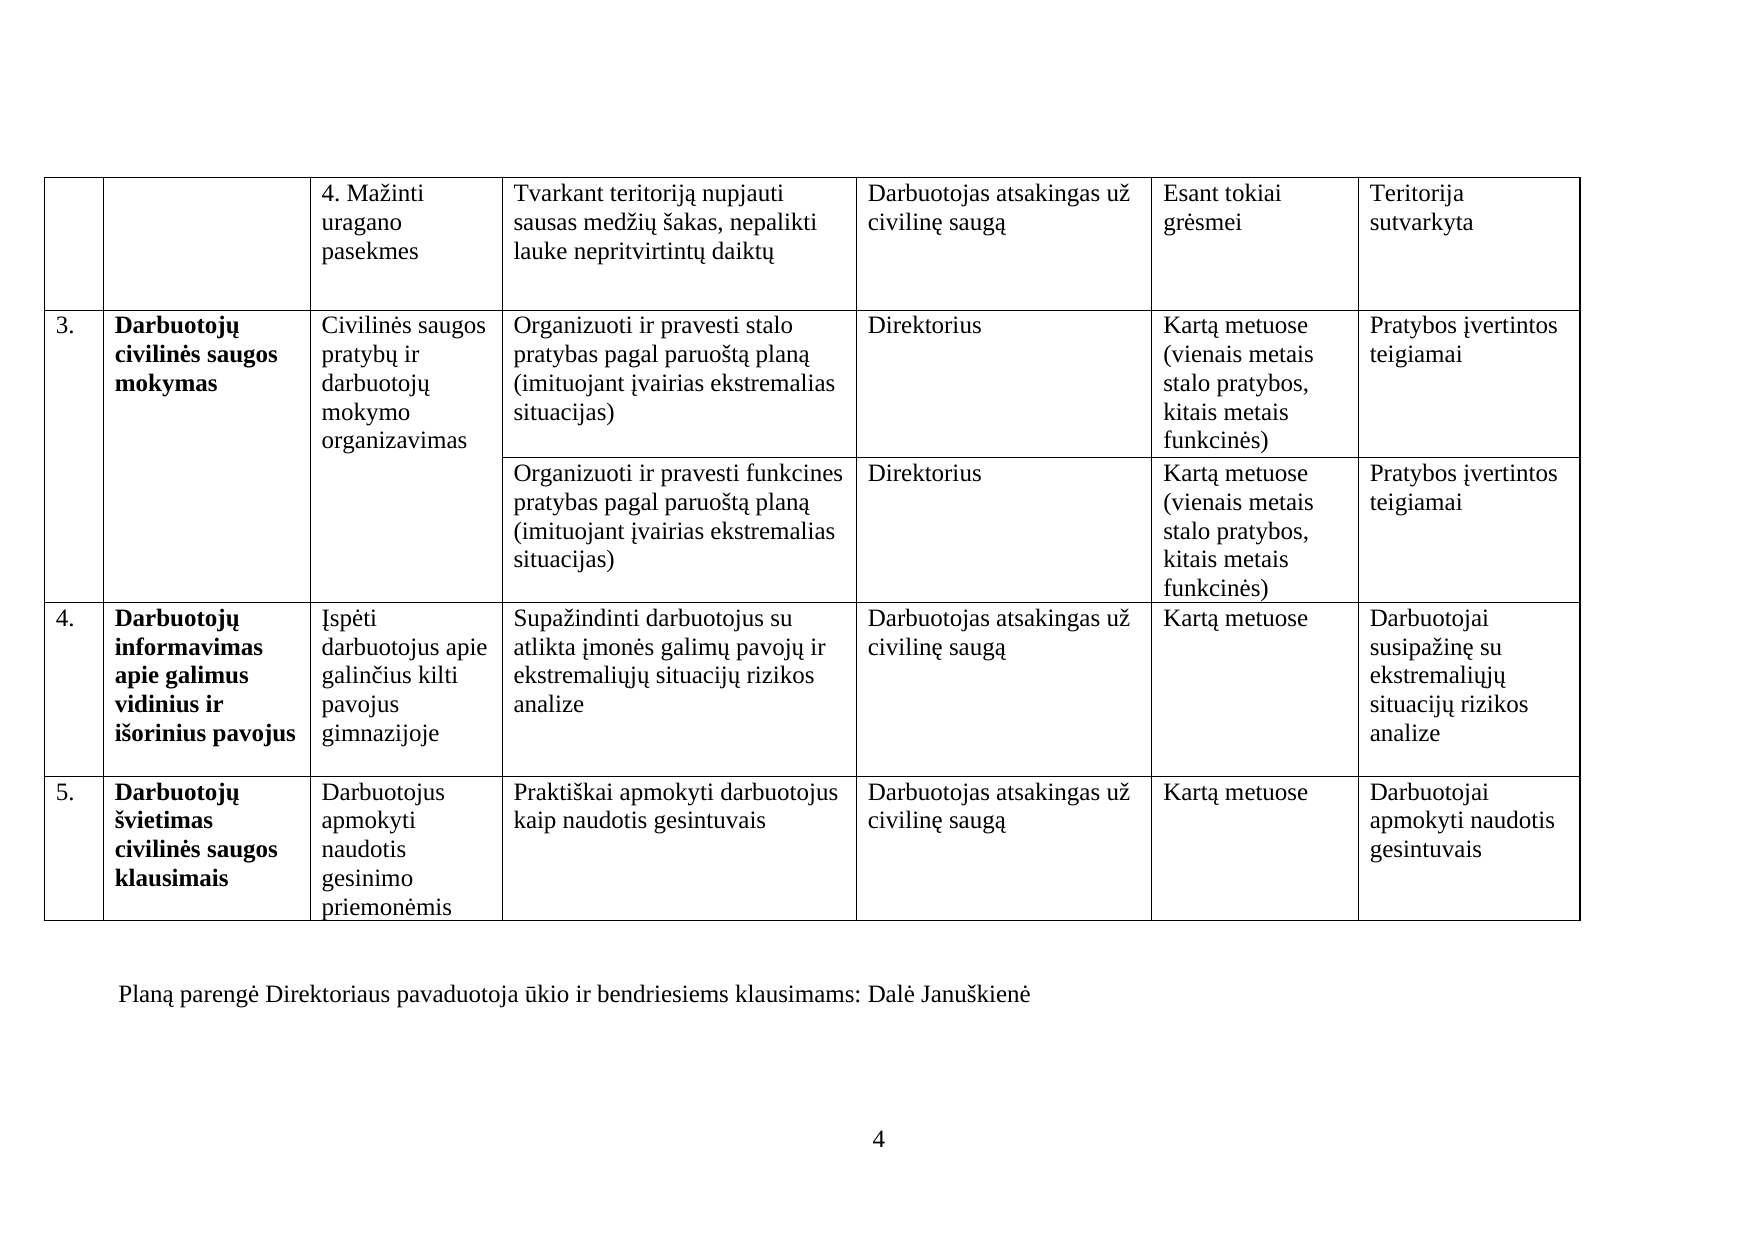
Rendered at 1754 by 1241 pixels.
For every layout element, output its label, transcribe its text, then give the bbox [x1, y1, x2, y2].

table_cell Kartą metuose [1152, 603, 1358, 776]
table_cell Darbuotojų švietimas civilinės saugos klausimais [104, 777, 310, 920]
text Planą parengė Direktoriaus pavaduotoja ūkio ir bendriesiems klausimams: Dalė Januškienė [118, 979, 1639, 1008]
table_cell Civilinės saugos pratybų ir darbuotojų mokymo organizavimas [311, 311, 502, 602]
table_cell Organizuoti ir pravesti funkcines pratybas pagal paruoštą planą (imituojant įvairias ekstremalias situacijas) [503, 458, 856, 602]
table_cell Darbuotojai susipažinę su ekstremaliųjų situacijų rizikos analize [1359, 603, 1579, 776]
table_cell Darbuotojas atsakingas už civilinę saugą [857, 603, 1151, 776]
table_cell Darbuotojas atsakingas už civilinę saugą [857, 777, 1151, 920]
table_cell Darbuotojų civilinės saugos mokymas [104, 311, 310, 602]
table_cell Darbuotojai apmokyti naudotis gesintuvais [1359, 777, 1579, 920]
table_cell Kartą metuose (vienais metais stalo pratybos, kitais metais funkcinės) [1152, 458, 1358, 602]
table_cell Direktorius [857, 458, 1151, 602]
table_cell Kartą metuose (vienais metais stalo pratybos, kitais metais funkcinės) [1152, 311, 1358, 457]
table_cell Organizuoti ir pravesti stalo pratybas pagal paruoštą planą (imituojant įvairias ekstremalias situacijas) [503, 311, 856, 457]
table_cell 4. [45, 603, 103, 776]
table_cell Darbuotojus apmokyti naudotis gesinimo priemonėmis [311, 777, 502, 920]
table_cell Teritorija sutvarkyta [1359, 178, 1579, 309]
table_cell Tvarkant teritoriją nupjauti sausas medžių šakas, nepalikti lauke nepritvirtintų daiktų [503, 178, 856, 309]
table_cell Darbuotojų informavimas apie galimus vidinius ir išorinius pavojus [104, 603, 310, 776]
table_cell 4. Mažinti uragano pasekmes [311, 178, 502, 309]
table_cell Direktorius [857, 311, 1151, 457]
table_cell 3. [45, 311, 103, 602]
table_cell Pratybos įvertintos teigiamai [1359, 311, 1579, 457]
table_cell Pratybos įvertintos teigiamai [1359, 458, 1579, 602]
table_cell Kartą metuose [1152, 777, 1358, 920]
table_cell Praktiškai apmokyti darbuotojus kaip naudotis gesintuvais [503, 777, 856, 920]
table_cell Supažindinti darbuotojus su atlikta įmonės galimų pavojų ir ekstremaliųjų situacijų rizikos analize [503, 603, 856, 776]
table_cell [1152, 178, 1358, 309]
table_cell Įspėti darbuotojus apie galinčius kilti pavojus gimnazijoje [311, 603, 502, 776]
table_cell 5. [45, 777, 103, 920]
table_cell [857, 178, 1151, 309]
